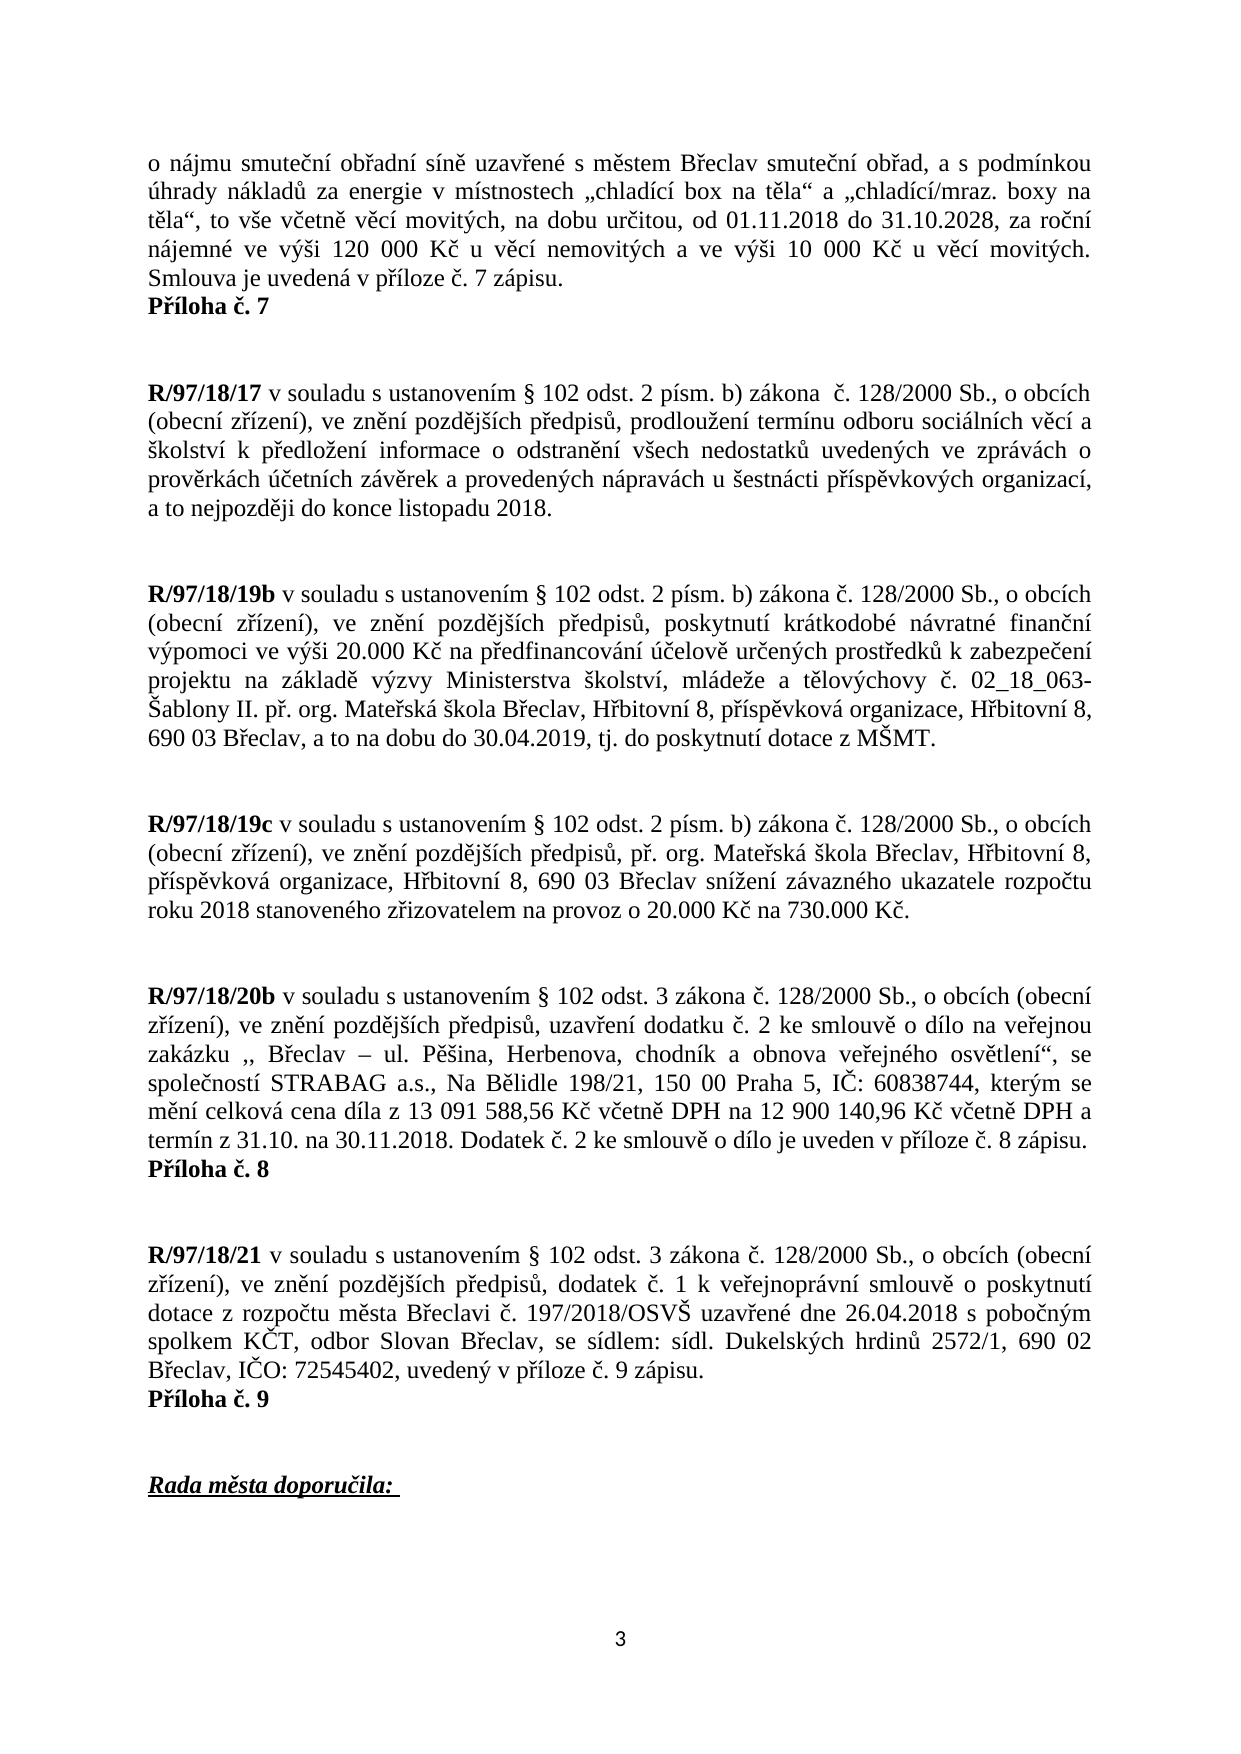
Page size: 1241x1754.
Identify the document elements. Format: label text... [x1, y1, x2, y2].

text Příloha č. 9 [148, 1384, 1093, 1413]
text R/97/18/19b v souladu s ustanovením § 102 odst. 2 písm. b) zákona č. 128/2000 Sb., o obcích (obecní zřízení), ve znění pozdějších předpisů, poskytnutí krátkodobé návratné finanční výpomoci ve výši 20.000 Kč na předfinancování účelově určených prostředků k zabezpečení projektu na základě výzvy Ministerstva školství, mládeže a tělovýchovy č. 02_18_063-Šablony II. př. org. Mateřská škola Břeclav, Hřbitovní 8, příspěvková organizace, Hřbitovní 8, 690 03 Břeclav, a to na dobu do 30.04.2019, tj. do poskytnutí dotace z MŠMT. [148, 579, 1093, 751]
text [148, 148, 1093, 291]
text Příloha č. 8 [148, 1154, 1093, 1183]
text Příloha č. 7 [148, 291, 1093, 320]
text Rada města doporučila: [148, 1470, 1093, 1499]
text R/97/18/17 v souladu s ustanovením § 102 odst. 2 písm. b) zákona č. 128/2000 Sb., o obcích (obecní zřízení), ve znění pozdějších předpisů, prodloužení termínu odboru sociálních věcí a školství k předložení informace o odstranění všech nedostatků uvedených ve zprávách o prověrkách účetních závěrek a provedených nápravách u šestnácti příspěvkových organizací, a to nejpozději do konce listopadu 2018. [148, 378, 1093, 521]
text R/97/18/20b v souladu s ustanovením § 102 odst. 3 zákona č. 128/2000 Sb., o obcích (obecní zřízení), ve znění pozdějších předpisů, uzavření dodatku č. 2 ke smlouvě o dílo na veřejnou zakázku ,, Břeclav – ul. Pěšina, Herbenova, chodník a obnova veřejného osvětlení“, se společností STRABAG a.s., Na Bělidle 198/21, 150 00 Praha 5, IČ: 60838744, kterým se mění celková cena díla z 13 091 588,56 Kč včetně DPH na 12 900 140,96 Kč včetně DPH a termín z 31.10. na 30.11.2018. Dodatek č. 2 ke smlouvě o dílo je uveden v příloze č. 8 zápisu. [148, 981, 1093, 1154]
text R/97/18/21 v souladu s ustanovením § 102 odst. 3 zákona č. 128/2000 Sb., o obcích (obecní zřízení), ve znění pozdějších předpisů, dodatek č. 1 k veřejnoprávní smlouvě o poskytnutí dotace z rozpočtu města Břeclavi č. 197/2018/OSVŠ uzavřené dne 26.04.2018 s pobočným spolkem KČT, odbor Slovan Břeclav, se sídlem: sídl. Dukelských hrdinů 2572/1, 690 02 Břeclav, IČO: 72545402, uvedený v příloze č. 9 zápisu. [148, 1240, 1093, 1384]
text R/97/18/19c v souladu s ustanovením § 102 odst. 2 písm. b) zákona č. 128/2000 Sb., o obcích (obecní zřízení), ve znění pozdějších předpisů, př. org. Mateřská škola Břeclav, Hřbitovní 8, příspěvková organizace, Hřbitovní 8, 690 03 Břeclav snížení závazného ukazatele rozpočtu roku 2018 stanoveného zřizovatelem na provoz o 20.000 Kč na 730.000 Kč. [148, 809, 1093, 924]
